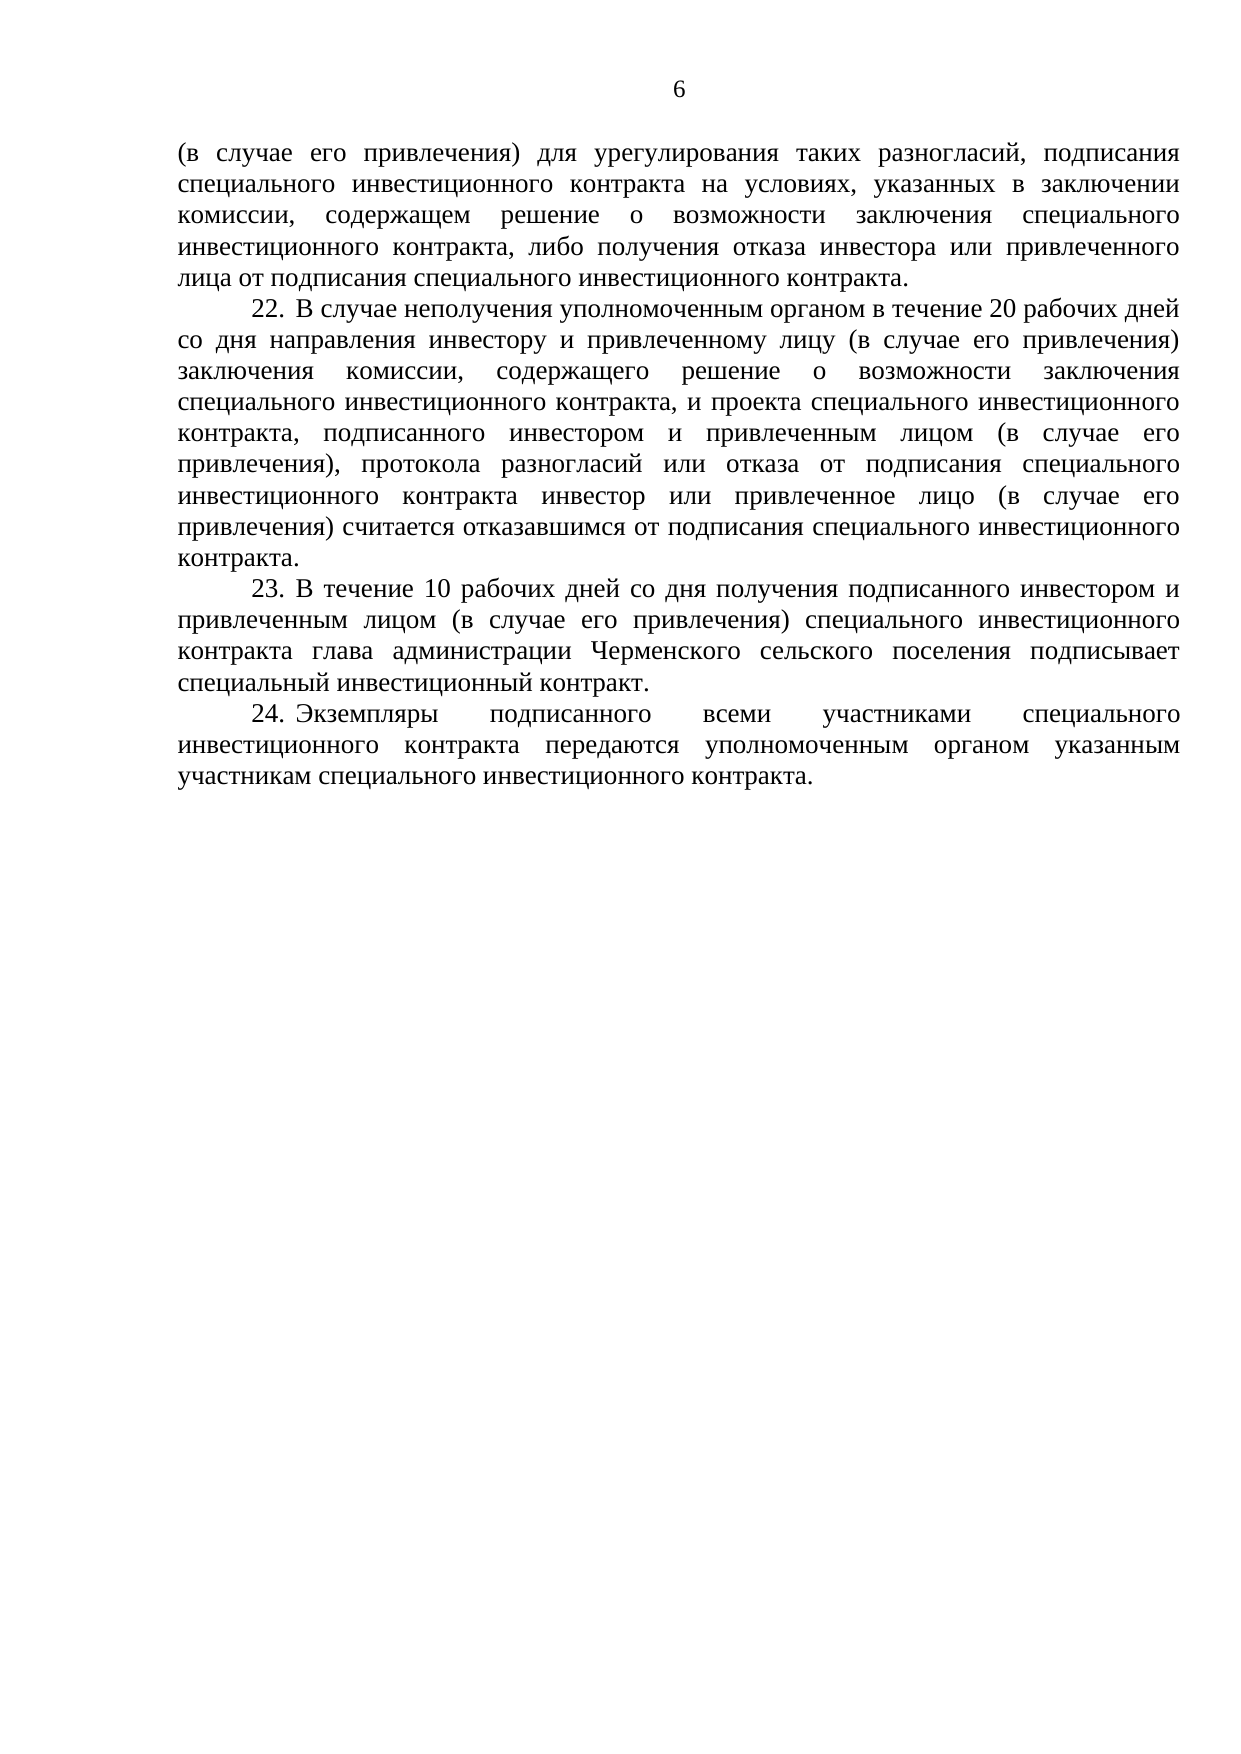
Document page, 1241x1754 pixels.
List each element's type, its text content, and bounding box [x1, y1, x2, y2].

list В случае неполучения уполномоченным органом в течение 20 рабочих дней со дня направления инвестору и привлеченному лицу (в случае его привлечения) заключения комиссии, содержащего решение о возможности заключения специального инвестиционного контракта, и проекта специального инвестиционного контракта, подписанного инвестором и привлеченным лицом (в случае его привлечения), протокола разногласий или отказа от подписания специального инвестиционного контракта инвестор или привлеченное лицо (в случае его привлечения) считается отказавшимся от подписания специального инвестиционного контракта. [177, 292, 1181, 572]
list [177, 136, 1181, 292]
list Экземпляры подписанного всеми участниками специального инвестиционного контракта передаются уполномоченным органом указанным участникам специального инвестиционного контракта. [177, 697, 1181, 790]
list В течение 10 рабочих дней со дня получения подписанного инвестором и привлеченным лицом (в случае его привлечения) специального инвестиционного контракта глава администрации Черменского сельского поселения подписывает специальный инвестиционный контракт. [177, 572, 1181, 697]
